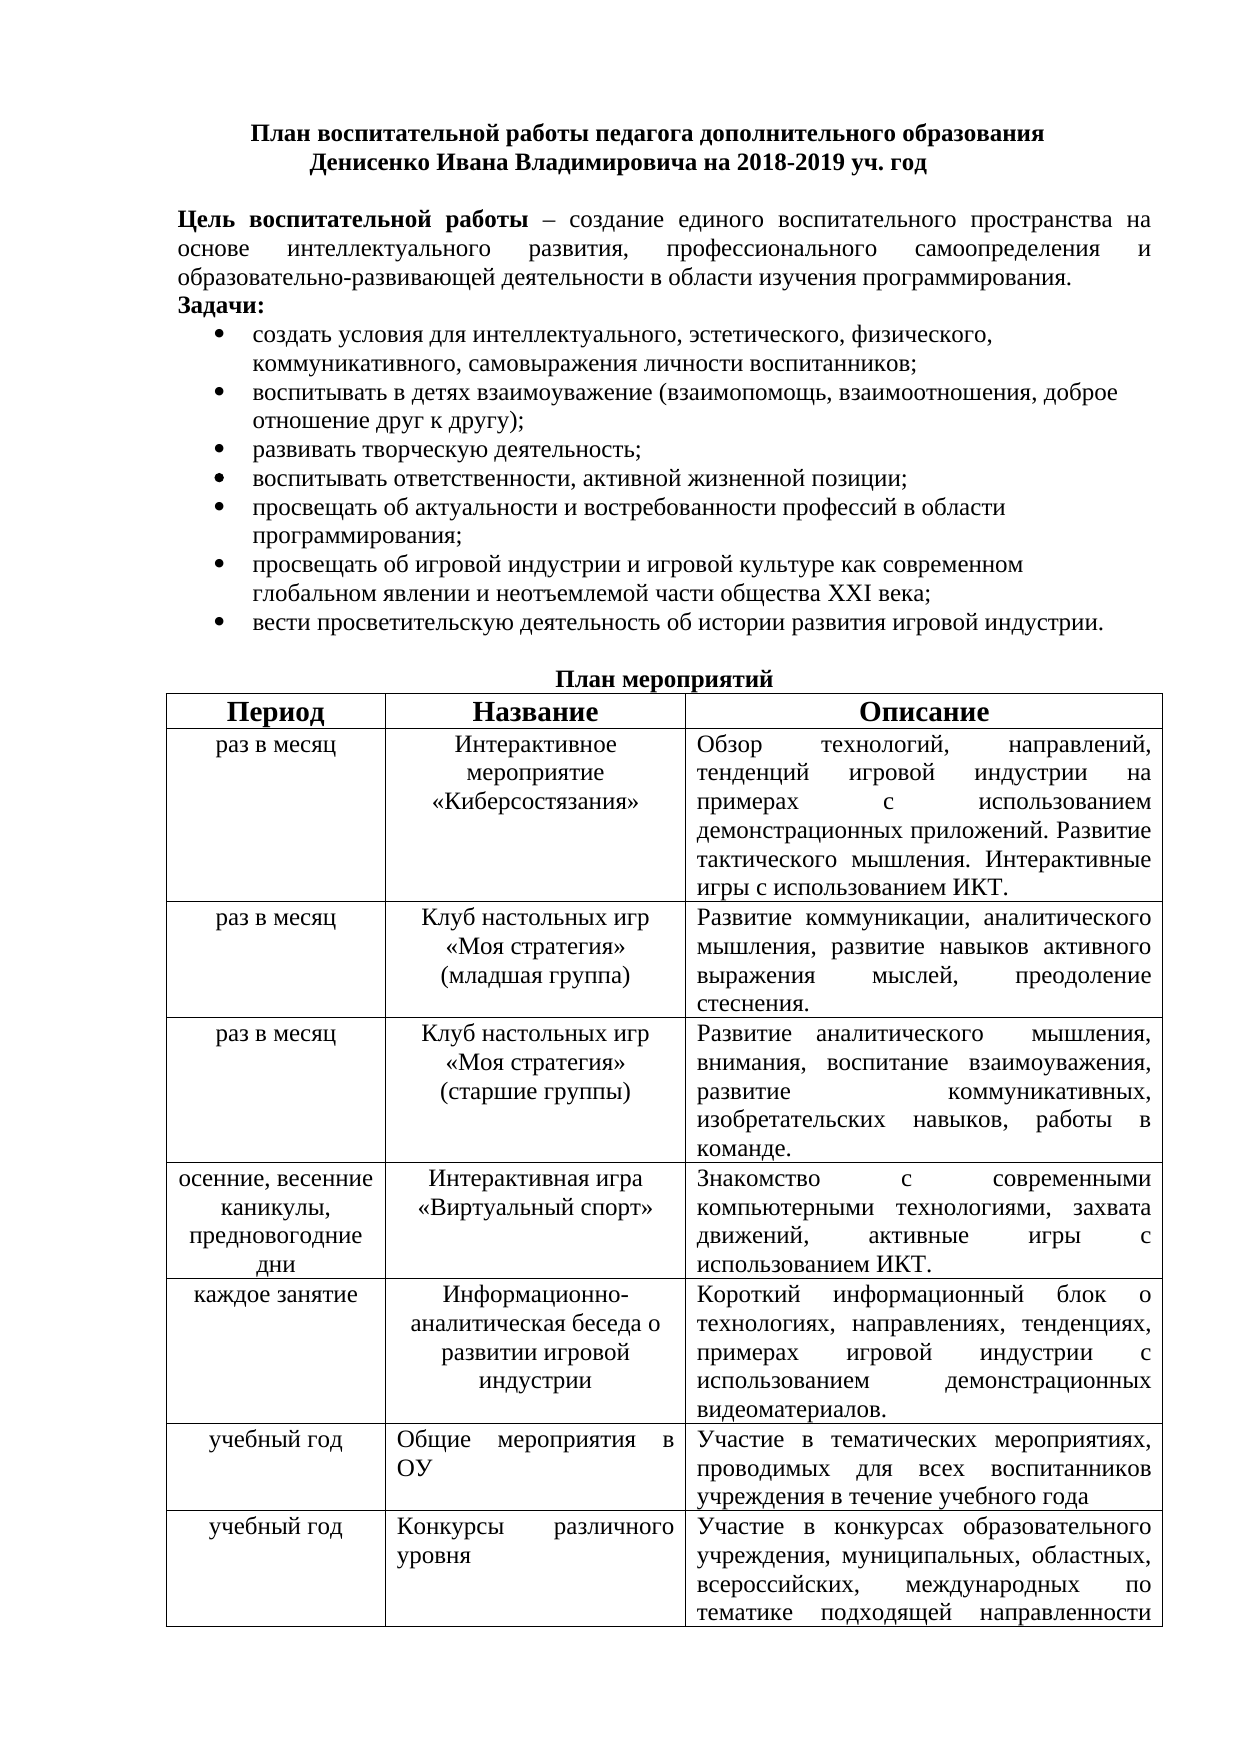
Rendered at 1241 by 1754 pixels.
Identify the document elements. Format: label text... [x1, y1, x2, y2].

table_cell учебный год [167, 1511, 385, 1626]
table_cell Интерактивная игра «Виртуальный спорт» [386, 1163, 685, 1278]
table_cell Клуб настольных игр «Моя стратегия» (младшая группа) [386, 902, 685, 1017]
table_cell каждое занятие [167, 1279, 385, 1423]
table_cell Короткий информационный блок о технологиях, направлениях, тенденциях, примерах игровой индустрии с использованием демонстрационных видеоматериалов. [686, 1279, 1162, 1423]
list вести просветительскую деятельность об истории развития игровой индустрии. [215, 607, 1152, 636]
table_cell Знакомство с современными компьютерными технологиями, захвата движений, активные игры с использованием ИКТ. [686, 1163, 1162, 1278]
table_cell Обзор технологий, направлений, тенденций игровой индустрии на примерах с использованием демонстрационных приложений. Развитие тактического мышления. Интерактивные игры с использованием ИКТ. [686, 729, 1162, 901]
list создать условия для интеллектуального, эстетического, физического, коммуникативного, самовыражения личности воспитанников; [215, 319, 1152, 377]
table_cell Клуб настольных игр «Моя стратегия» (старшие группы) [386, 1018, 685, 1162]
table_cell Интерактивное мероприятие «Киберсостязания» [386, 729, 685, 901]
list воспитывать в детях взаимоуважение (взаимопомощь, взаимоотношения, доброе отношение друг к другу); [215, 377, 1152, 434]
table_cell Развитие аналитического мышления, внимания, воспитание взаимоуважения, развитие коммуникативных, изобретательских навыков, работы в команде. [686, 1018, 1162, 1162]
table_cell раз в месяц [167, 902, 385, 1017]
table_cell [686, 1511, 1162, 1626]
table_header Название [386, 694, 685, 728]
table_cell Развитие коммуникации, аналитического мышления, развитие навыков активного выражения мыслей, преодоление стеснения. [686, 902, 1162, 1017]
text Цель воспитательной работы – создание единого воспитательного пространства на основе интеллектуального развития, профессионального самоопределения и образовательно-развивающей деятельности в области изучения программирования. [177, 204, 1152, 291]
table_header Период [167, 694, 385, 728]
list просвещать об актуальности и востребованности профессий в области программирования; [215, 492, 1152, 549]
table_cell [386, 1511, 685, 1626]
text План воспитательной работы педагога дополнительного образования Денисенко Ивана Владимировича на 2018-2019 уч. год [177, 118, 1059, 176]
table_cell учебный год [167, 1424, 385, 1510]
table_cell осенние, весенние каникулы, предновогодние дни [167, 1163, 385, 1278]
table_cell раз в месяц [167, 1018, 385, 1162]
list просвещать об игровой индустрии и игровой культуре как современном глобальном явлении и неотъемлемой части общества XXI века; [215, 549, 1152, 607]
table_header Описание [686, 694, 1162, 728]
table_cell раз в месяц [167, 729, 385, 901]
text Задачи: [177, 291, 1152, 319]
table_cell Участие в тематических мероприятиях, проводимых для всех воспитанников учреждения в течение учебного года [686, 1424, 1162, 1510]
table_cell Информационно-аналитическая беседа о развитии игровой индустрии [386, 1279, 685, 1423]
table_cell Общие мероприятия в ОУ [386, 1424, 685, 1510]
list воспитывать ответственности, активной жизненной позиции; [215, 463, 1152, 492]
text План мероприятий [177, 664, 1152, 693]
list развивать творческую деятельность; [215, 434, 1152, 463]
